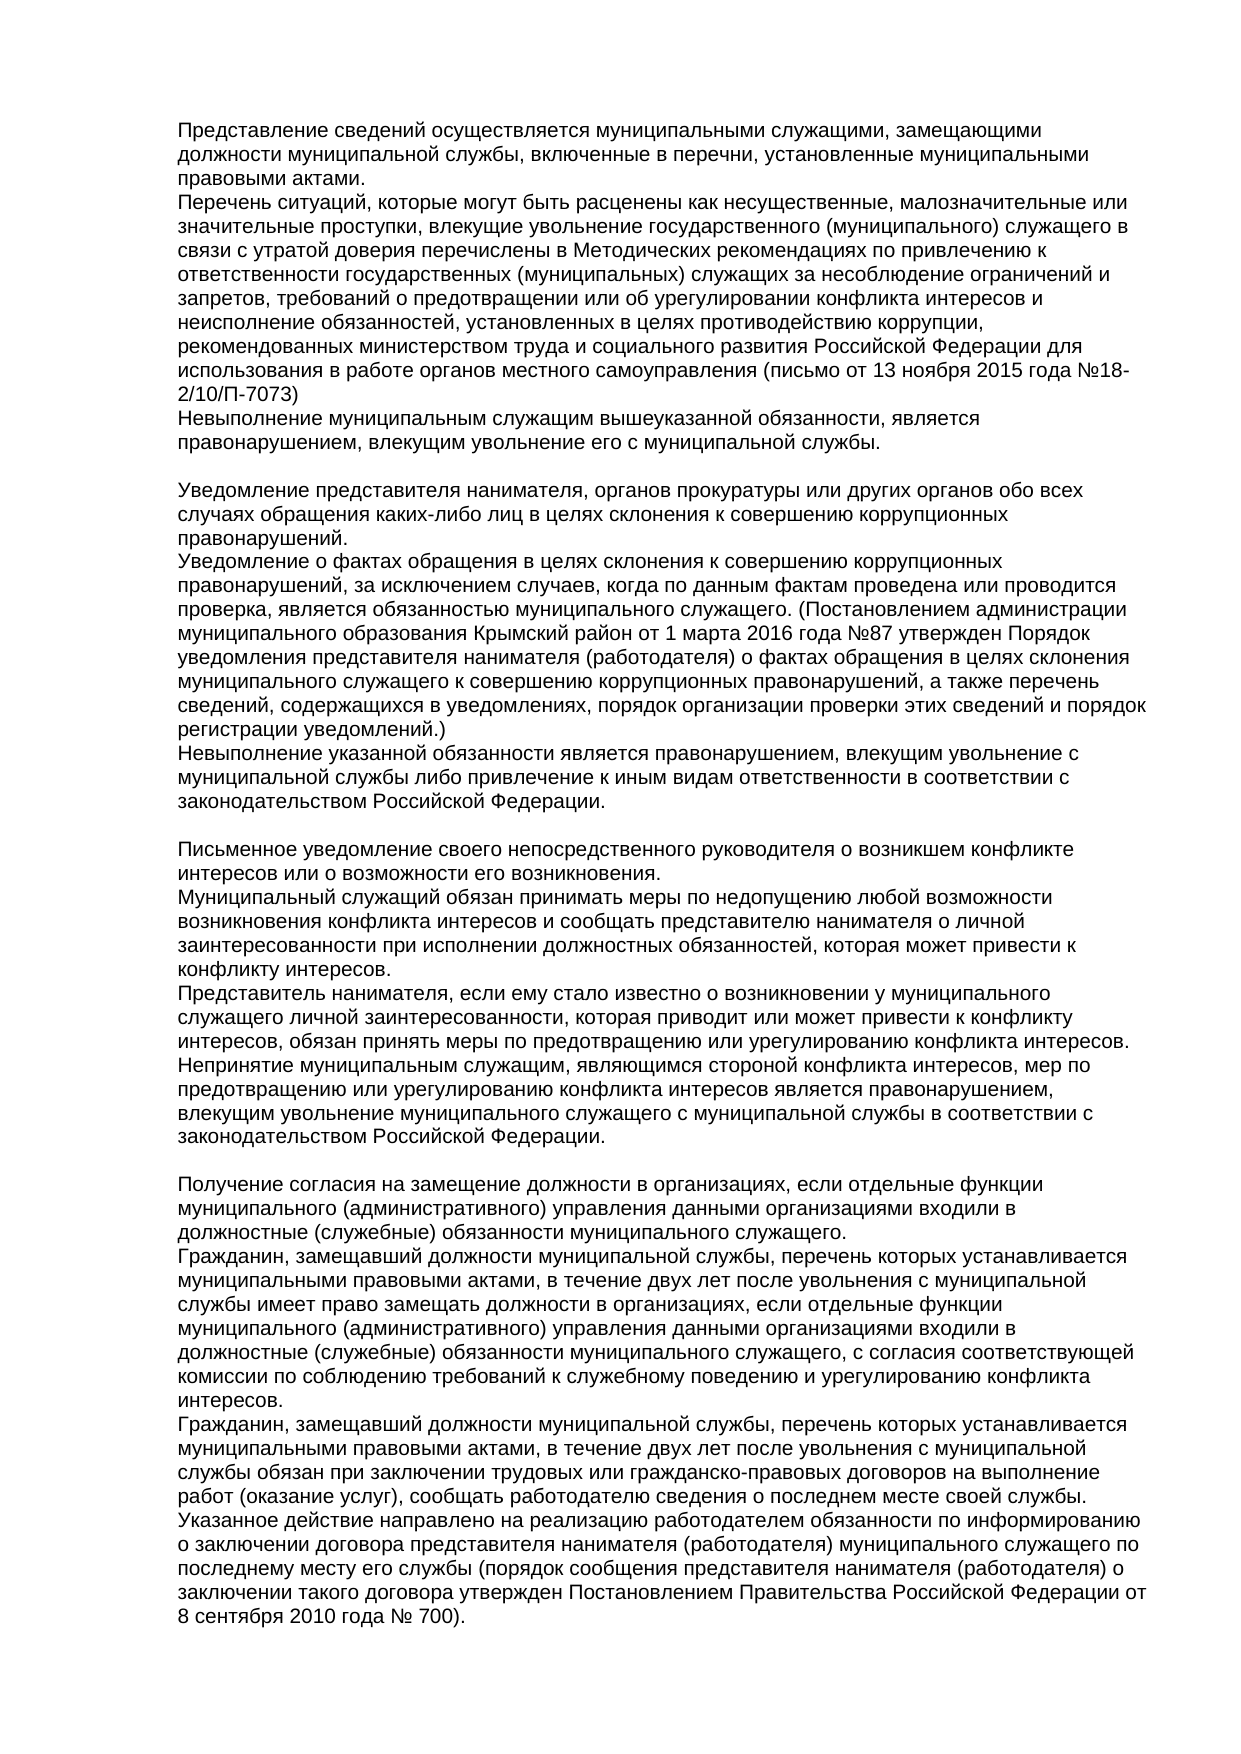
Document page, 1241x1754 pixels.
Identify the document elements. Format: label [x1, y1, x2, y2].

text [177, 118, 1152, 1627]
